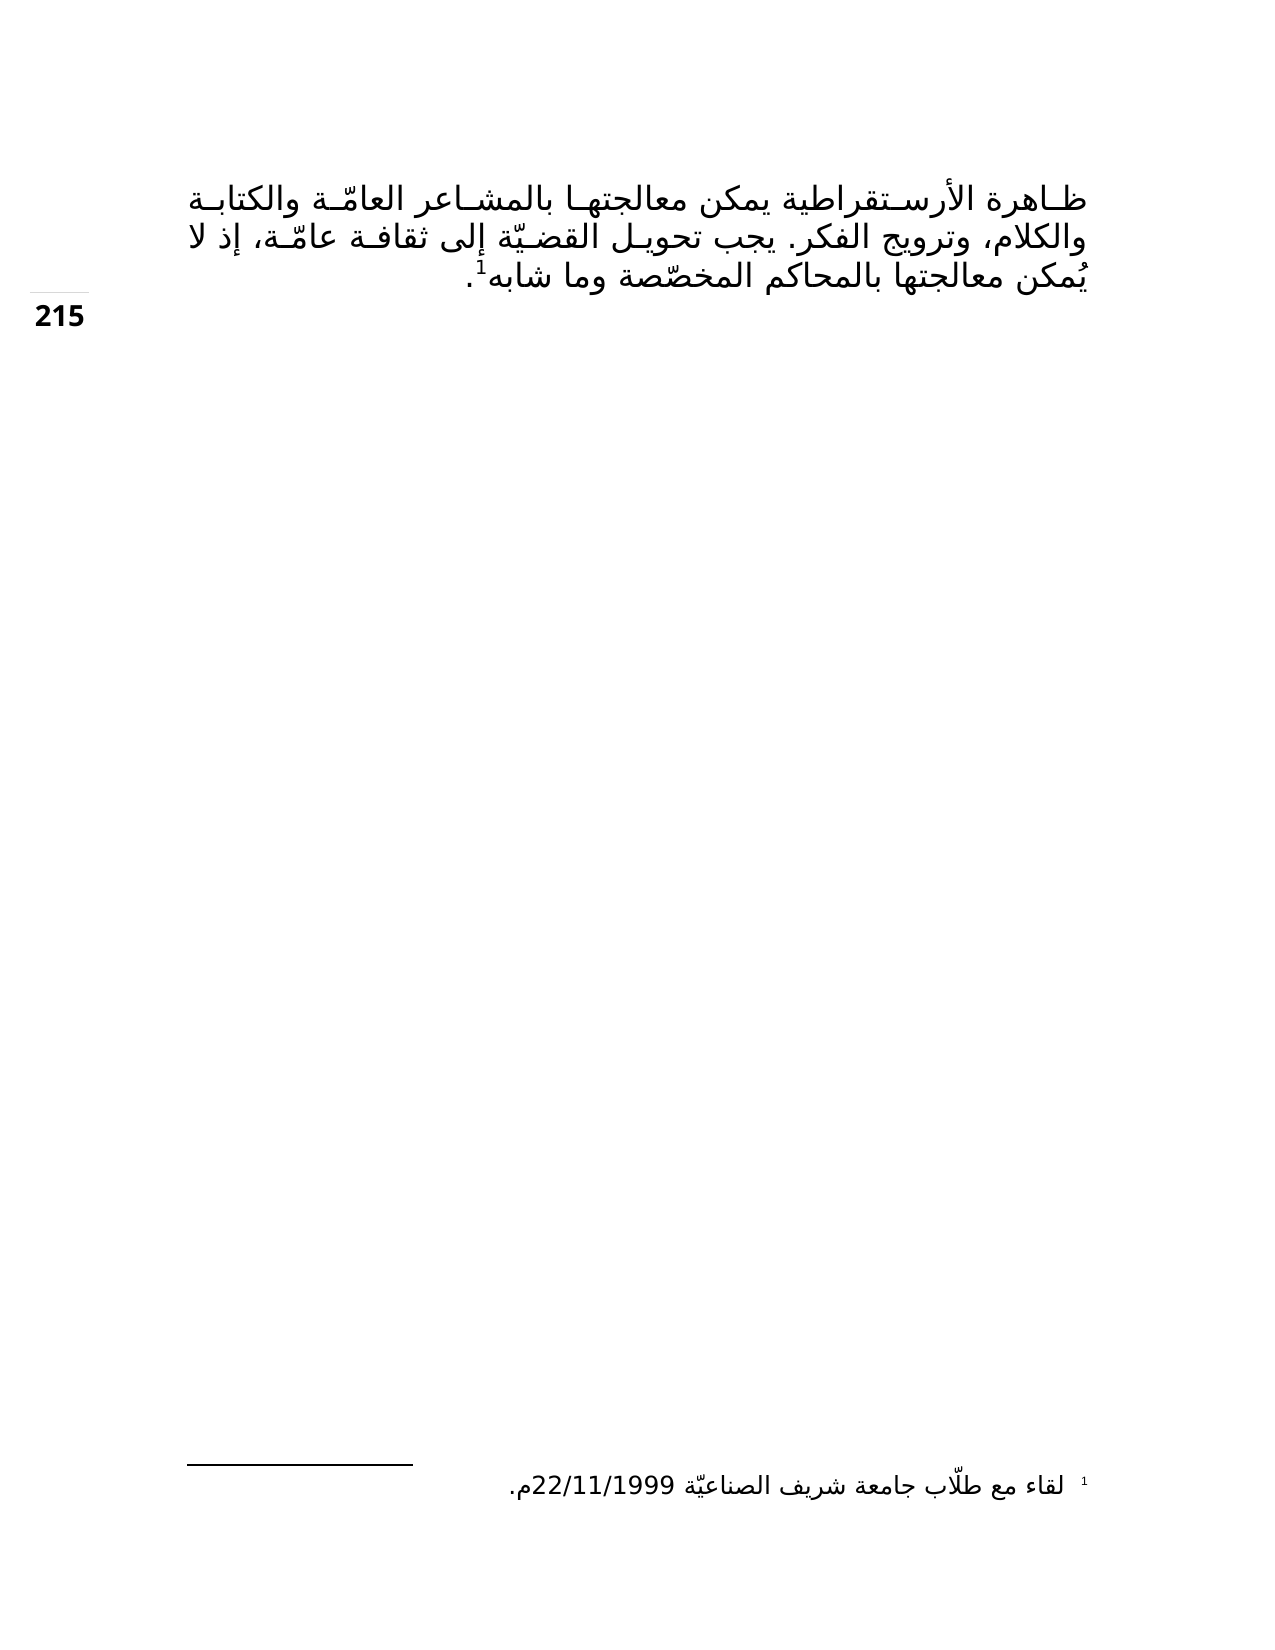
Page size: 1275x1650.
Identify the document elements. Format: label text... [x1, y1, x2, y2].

text ظاهرة الأرستقراطية يمكن معالجتها بالمشاعر العامّة والكتابة والكلام، وترويج الفكر. يجب تحويل القضيّة إلى ثقافة عامّة، إذ لا يُمكن معالجتها بالمحاكم المخصّصة وما شابه. [187, 179, 1087, 296]
